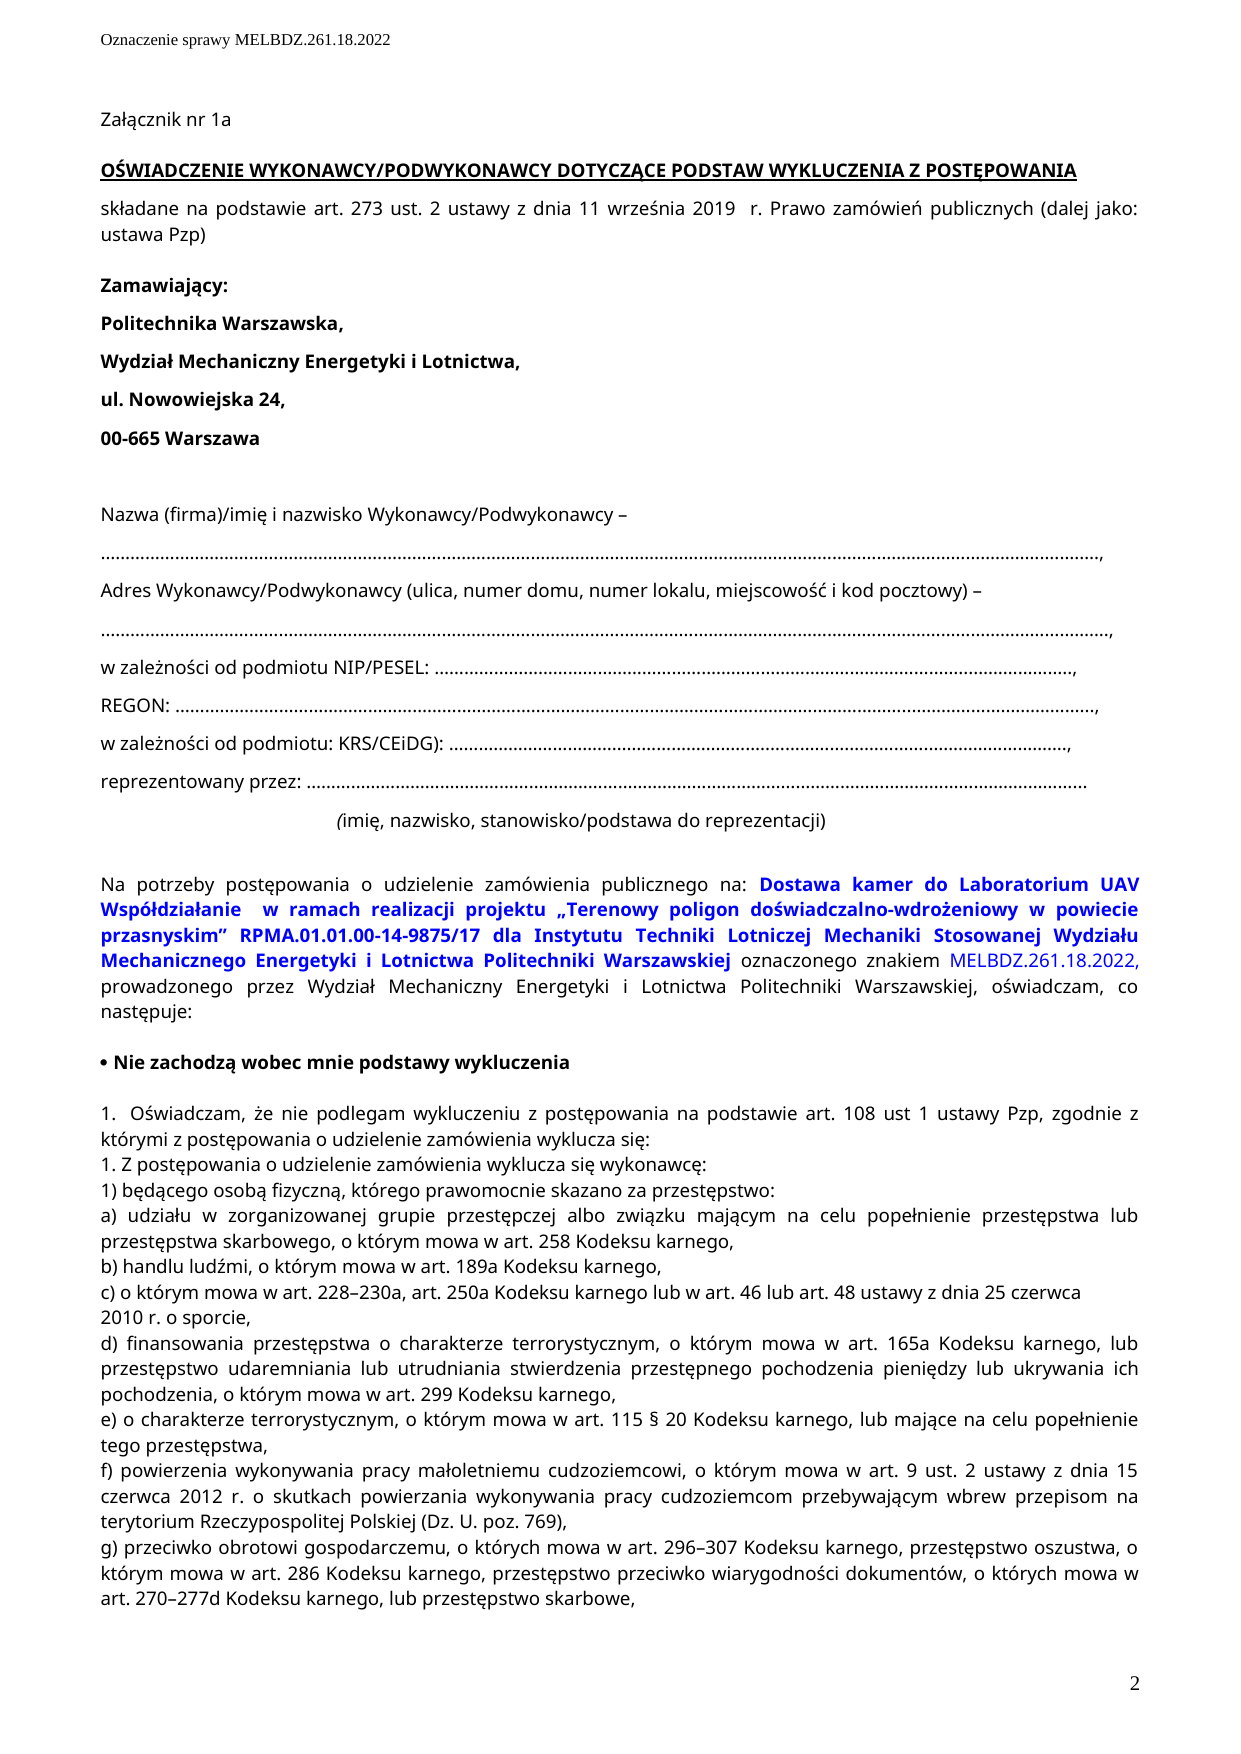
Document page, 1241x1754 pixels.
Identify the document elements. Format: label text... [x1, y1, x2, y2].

text 00-665 Warszawa [100, 425, 1140, 451]
text składane na podstawie art. 273 ust. 2 ustawy z dnia 11 września 2019 r. Prawo zamówień publicznych (dalej jako: ustawa Pzp) [100, 196, 1140, 247]
text b) handlu ludźmi, o którym mowa w art. 189a Kodeksu karnego, [100, 1254, 1140, 1279]
text Wydział Mechaniczny Energetyki i Lotnictwa, [100, 348, 1140, 374]
text Zamawiający: [100, 272, 1140, 298]
text Załącznik nr 1a [100, 106, 1140, 132]
text d) finansowania przestępstwa o charakterze terrorystycznym, o którym mowa w art. 165a Kodeksu karnego, lub przestępstwo udaremniania lub utrudniania stwierdzenia przestępnego pochodzenia pieniędzy lub ukrywania ich pochodzenia, o którym mowa w art. 299 Kodeksu karnego, [100, 1330, 1140, 1407]
text g) przeciwko obrotowi gospodarczemu, o których mowa w art. 296–307 Kodeksu karnego, przestępstwo oszustwa, o którym mowa w art. 286 Kodeksu karnego, przestępstwo przeciwko wiarygodności dokumentów, o których mowa w art. 270–277d Kodeksu karnego, lub przestępstwo skarbowe, [100, 1534, 1140, 1611]
text 1) będącego osobą fizyczną, którego prawomocnie skazano za przestępstwo: [100, 1177, 1140, 1203]
list Oświadczam, że nie podlegam wykluczeniu z postępowania na podstawie art. 108 ust 1 ustawy Pzp, zgodnie z którymi z postępowania o udzielenie zamówienia wyklucza się: [100, 1101, 1140, 1152]
text w zależności od podmiotu: KRS/CEiDG): ………………………………………………………..…………….…………….………………………., [100, 731, 1140, 756]
text Oświadczenie Wykonawcy/PODWYKONAWCY DOTYCZĄCE PODSTAW WYKLUCZENIA Z POSTĘPOWANIA [100, 157, 1140, 183]
text Adres Wykonawcy/Podwykonawcy (ulica, numer domu, numer lokalu, miejscowość i kod pocztowy) – …………………………………………………………………………………………………………………………………………..………………………………………., [100, 578, 1140, 641]
text f) powierzenia wykonywania pracy małoletniemu cudzoziemcowi, o którym mowa w art. 9 ust. 2 ustawy z dnia 15 czerwca 2012 r. o skutkach powierzania wykonywania pracy cudzoziemcom przebywającym wbrew przepisom na terytorium Rzeczypospolitej Polskiej (Dz. U. poz. 769), [100, 1458, 1140, 1534]
text Politechnika Warszawska, [100, 310, 1140, 336]
text Nazwa (firma)/imię i nazwisko Wykonawcy/Podwykonawcy – [100, 501, 1140, 527]
text a) udziału w zorganizowanej grupie przestępczej albo związku mającym na celu popełnienie przestępstwa lub przestępstwa skarbowego, o którym mowa w art. 258 Kodeksu karnego, [100, 1203, 1140, 1254]
text ul. Nowowiejska 24, [100, 387, 1140, 412]
text REGON: …………………………………………………………………………………………………………………………………..……………….……………..., [100, 692, 1140, 718]
text Na potrzeby postępowania o udzielenie zamówienia publicznego na: Dostawa kamer do Laboratorium UAV Współdziałanie w ramach realizacji projektu „Terenowy poligon doświadczalno-wdrożeniowy w powiecie przasnyskim” RPMA.01.01.00-14-9875/17 dla Instytutu Techniki Lotniczej Mechaniki Stosowanej Wydziału Mechanicznego Energetyki i Lotnictwa Politechniki Warszawskiej oznaczonego znakiem MELBDZ.261.18.2022, prowadzonego przez Wydział Mechaniczny Energetyki i Lotnictwa Politechniki Warszawskiej, oświadczam, co następuje: [100, 871, 1140, 1024]
text c) o którym mowa w art. 228–230a, art. 250a Kodeksu karnego lub w art. 46 lub art. 48 ustawy z dnia 25 czerwca [100, 1279, 1140, 1305]
text 2010 r. o sporcie, [100, 1305, 1140, 1330]
text 1. Z postępowania o udzielenie zamówienia wyklucza się wykonawcę: [100, 1152, 1140, 1177]
text Nie zachodzą wobec mnie podstawy wykluczenia [100, 1049, 1140, 1075]
text reprezentowany przez: ………………………………………………………………………………………………………………………………..………... (imię, nazwisko, stanowisko/podstawa do reprezentacji) [100, 769, 1140, 833]
text w zależności od podmiotu NIP/PESEL: ………………………………………………………………………………….…………...……………….., [100, 654, 1140, 680]
text e) o charakterze terrorystycznym, o którym mowa w art. 115 § 20 Kodeksu karnego, lub mające na celu popełnienie tego przestępstwa, [100, 1407, 1140, 1458]
text …………………………………………………………………………………….…………………………………………………………………………………….….…., [100, 539, 1140, 565]
